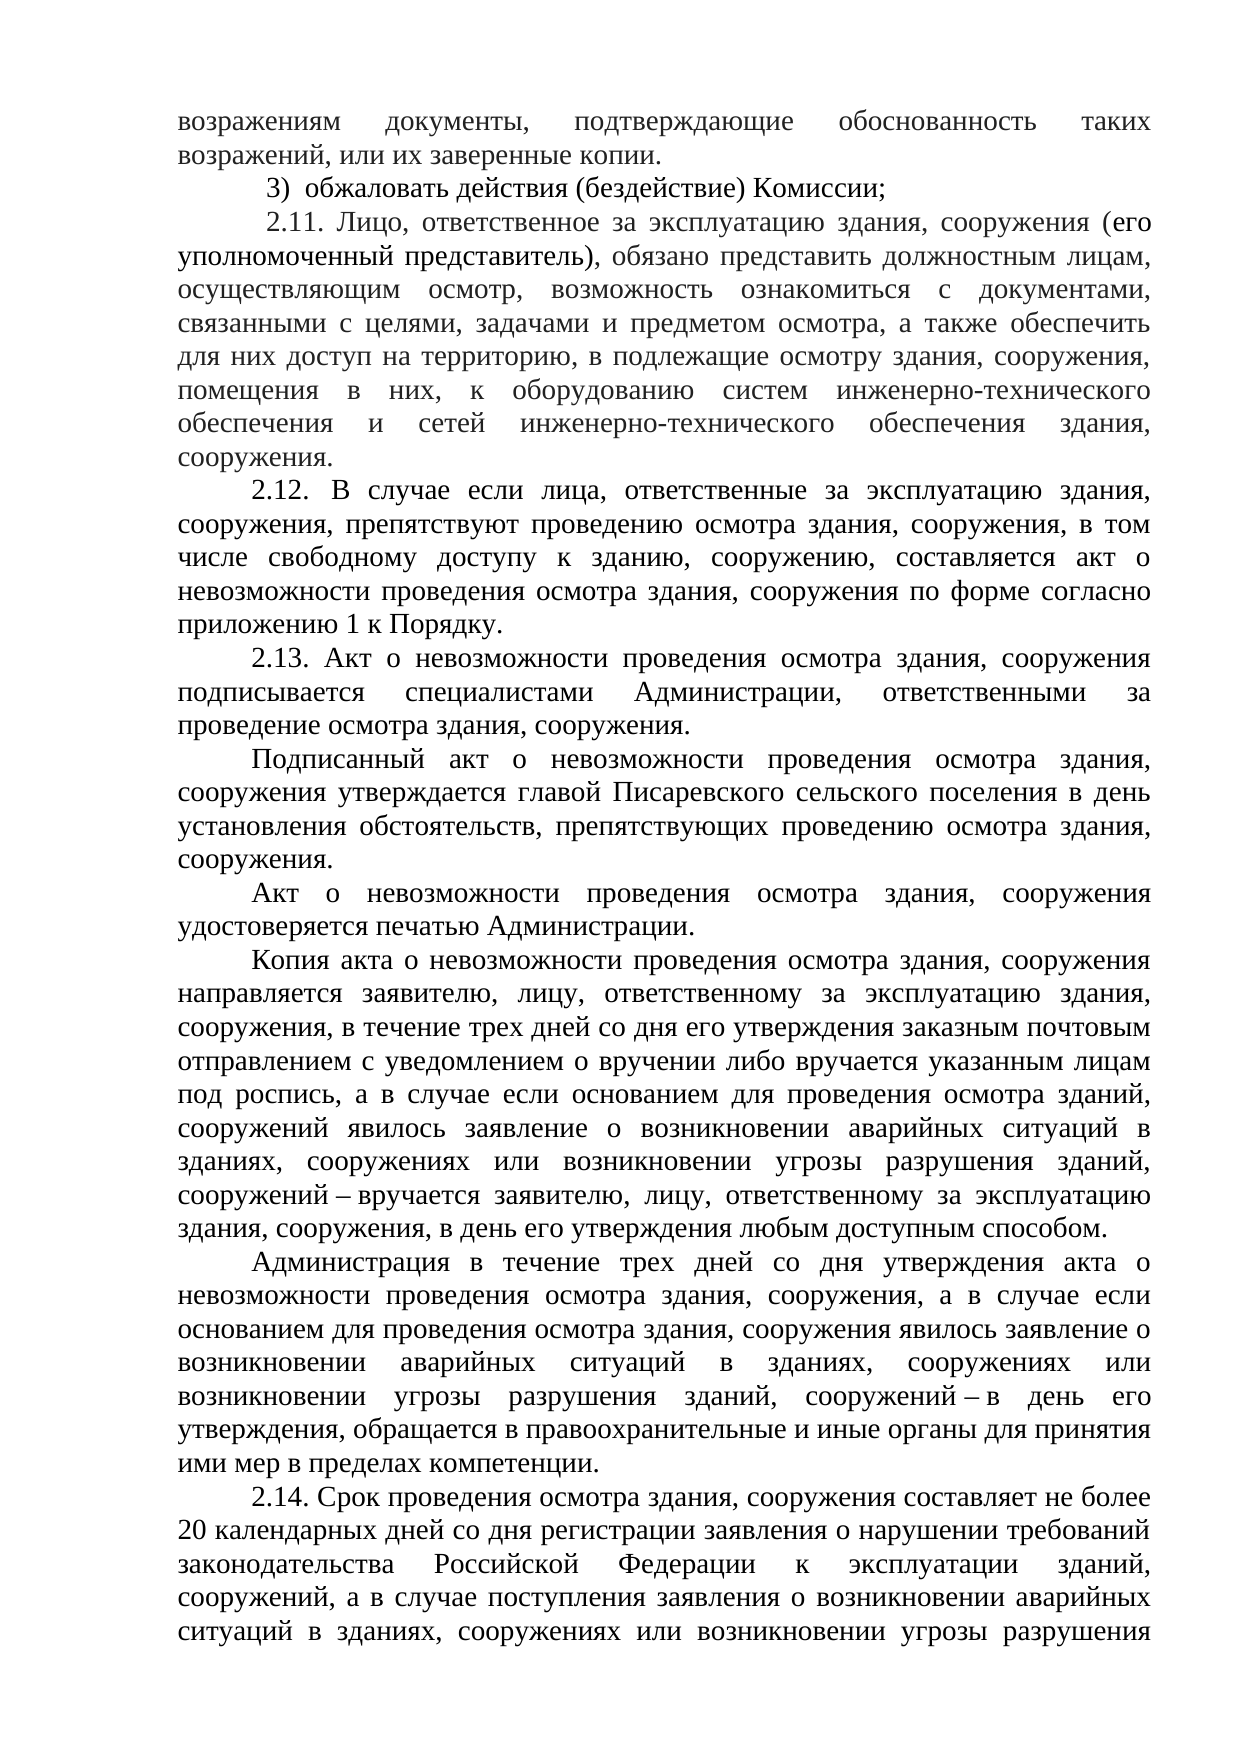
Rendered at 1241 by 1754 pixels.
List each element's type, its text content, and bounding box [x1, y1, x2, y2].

text 2.12. В случае если лица, ответственные за эксплуатацию здания, сооружения, препятствуют проведению осмотра здания, сооружения, в том числе свободному доступу к зданию, сооружению, составляется акт о невозможности проведения осмотра здания, сооружения по форме согласно приложению 1 к Порядку. [177, 472, 1152, 640]
text Администрация в течение трех дней со дня утверждения акта о невозможности проведения осмотра здания, сооружения, а в случае если основанием для проведения осмотра здания, сооружения явилось заявление о возникновении аварийных ситуаций в зданиях, сооружениях или возникновении угрозы разрушения зданий, сооружений – в день его утверждения, обращается в правоохранительные и иные органы для принятия ими мер в пределах компетенции. [177, 1244, 1152, 1479]
text Акт о невозможности проведения осмотра здания, сооружения удостоверяется печатью Администрации. [177, 875, 1152, 942]
text 3) обжаловать действия (бездействие) Комиссии; [177, 171, 1152, 204]
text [177, 103, 1152, 171]
text Копия акта о невозможности проведения осмотра здания, сооружения направляется заявителю, лицу, ответственному за эксплуатацию здания, сооружения, в течение трех дней со дня его утверждения заказным почтовым отправлением с уведомлением о вручении либо вручается указанным лицам под роспись, а в случае если основанием для проведения осмотра зданий, сооружений явилось заявление о возникновении аварийных ситуаций в зданиях, сооружениях или возникновении угрозы разрушения зданий, сооружений – вручается заявителю, лицу, ответственному за эксплуатацию здания, сооружения, в день его утверждения любым доступным способом. [177, 942, 1152, 1244]
text 2.11. Лицо, ответственное за эксплуатацию здания, сооружения (его уполномоченный представитель), обязано представить должностным лицам, осуществляющим осмотр, возможность ознакомиться с документами, связанными с целями, задачами и предметом осмотра, а также обеспечить для них доступ на территорию, в подлежащие осмотру здания, сооружения, помещения в них, к оборудованию систем инженерно-технического обеспечения и сетей инженерно-технического обеспечения здания, сооружения. [177, 204, 1152, 472]
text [177, 1479, 1152, 1646]
text Подписанный акт о невозможности проведения осмотра здания, сооружения утверждается главой Писаревского сельского поселения в день установления обстоятельств, препятствующих проведению осмотра здания, сооружения. [177, 741, 1152, 875]
text 2.13. Акт о невозможности проведения осмотра здания, сооружения подписывается специалистами Администрации, ответственными за проведение осмотра здания, сооружения. [177, 640, 1152, 741]
